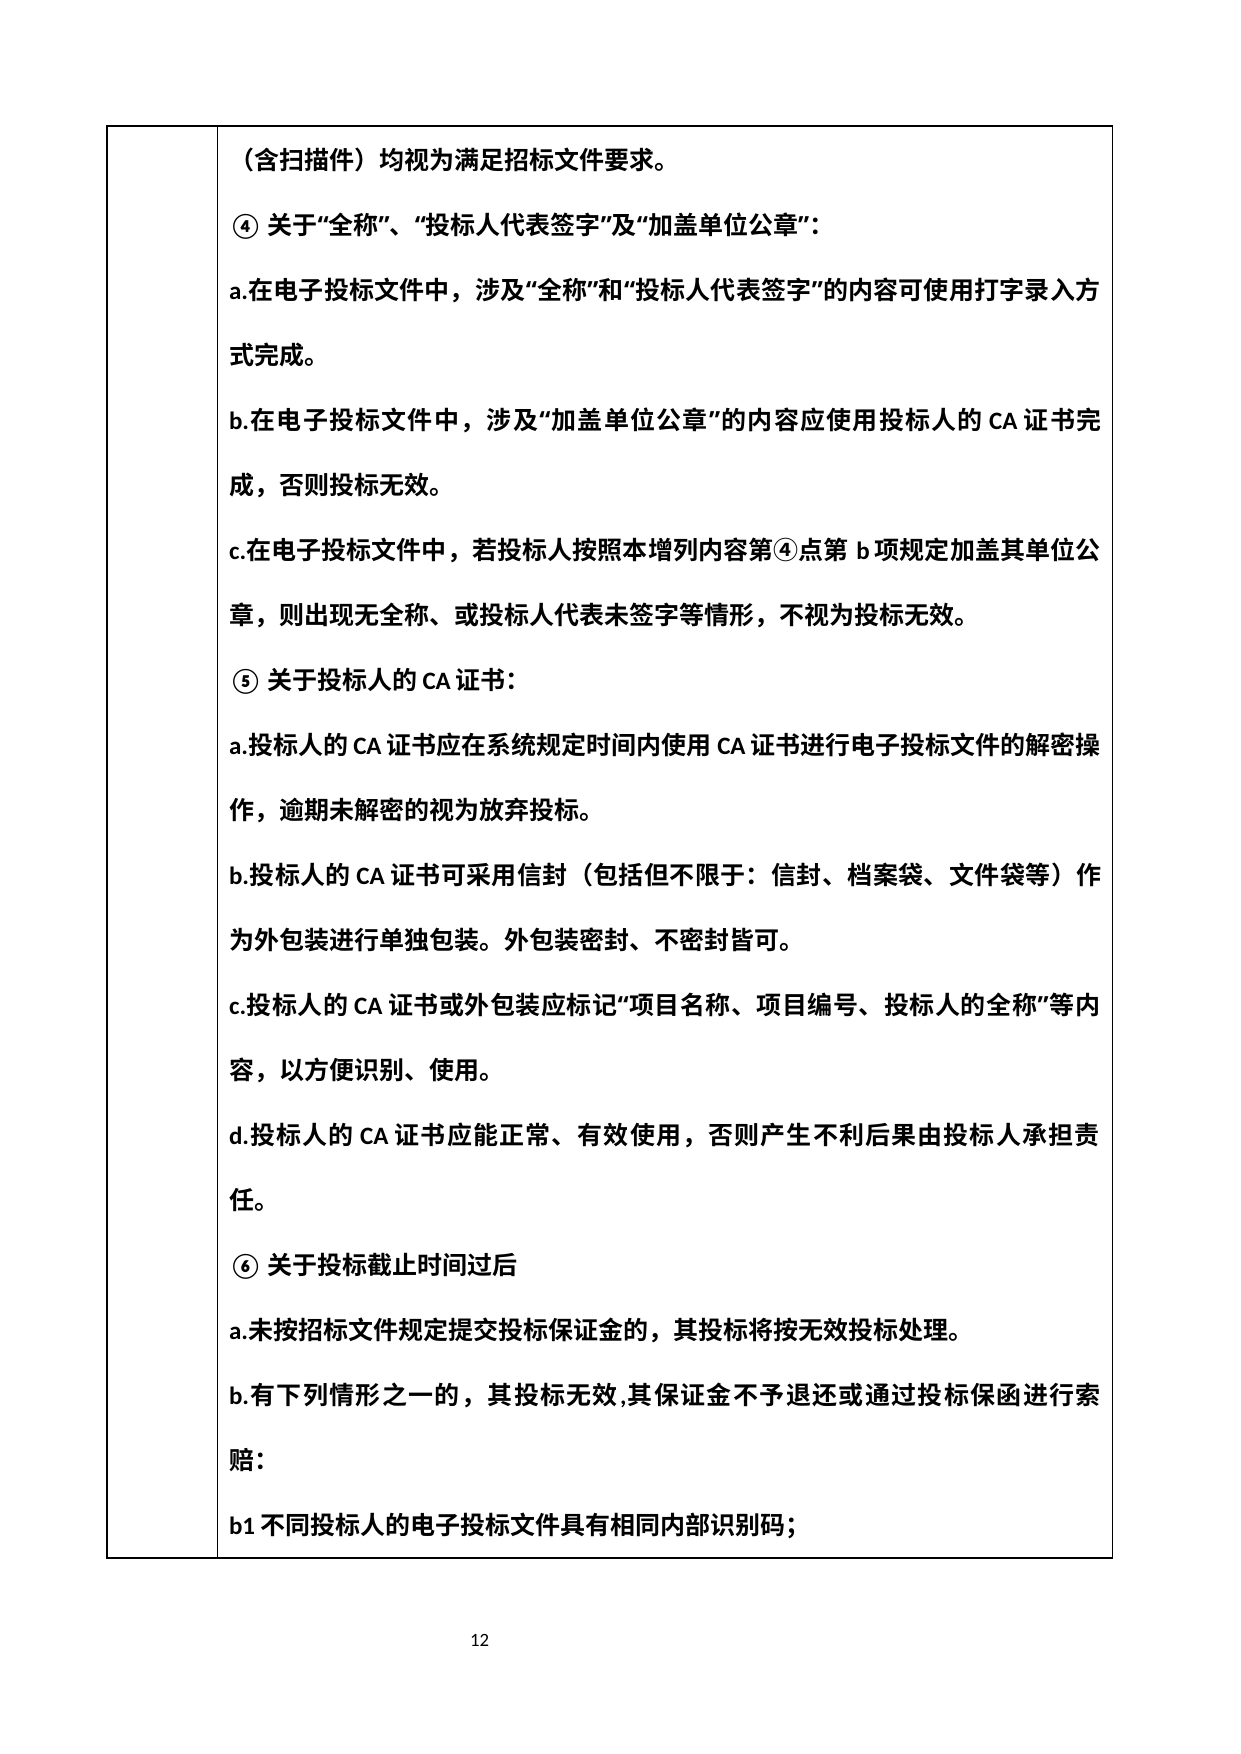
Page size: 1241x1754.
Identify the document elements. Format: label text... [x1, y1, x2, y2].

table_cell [218, 127, 1112, 1557]
table_cell 1 [108, 127, 217, 1557]
